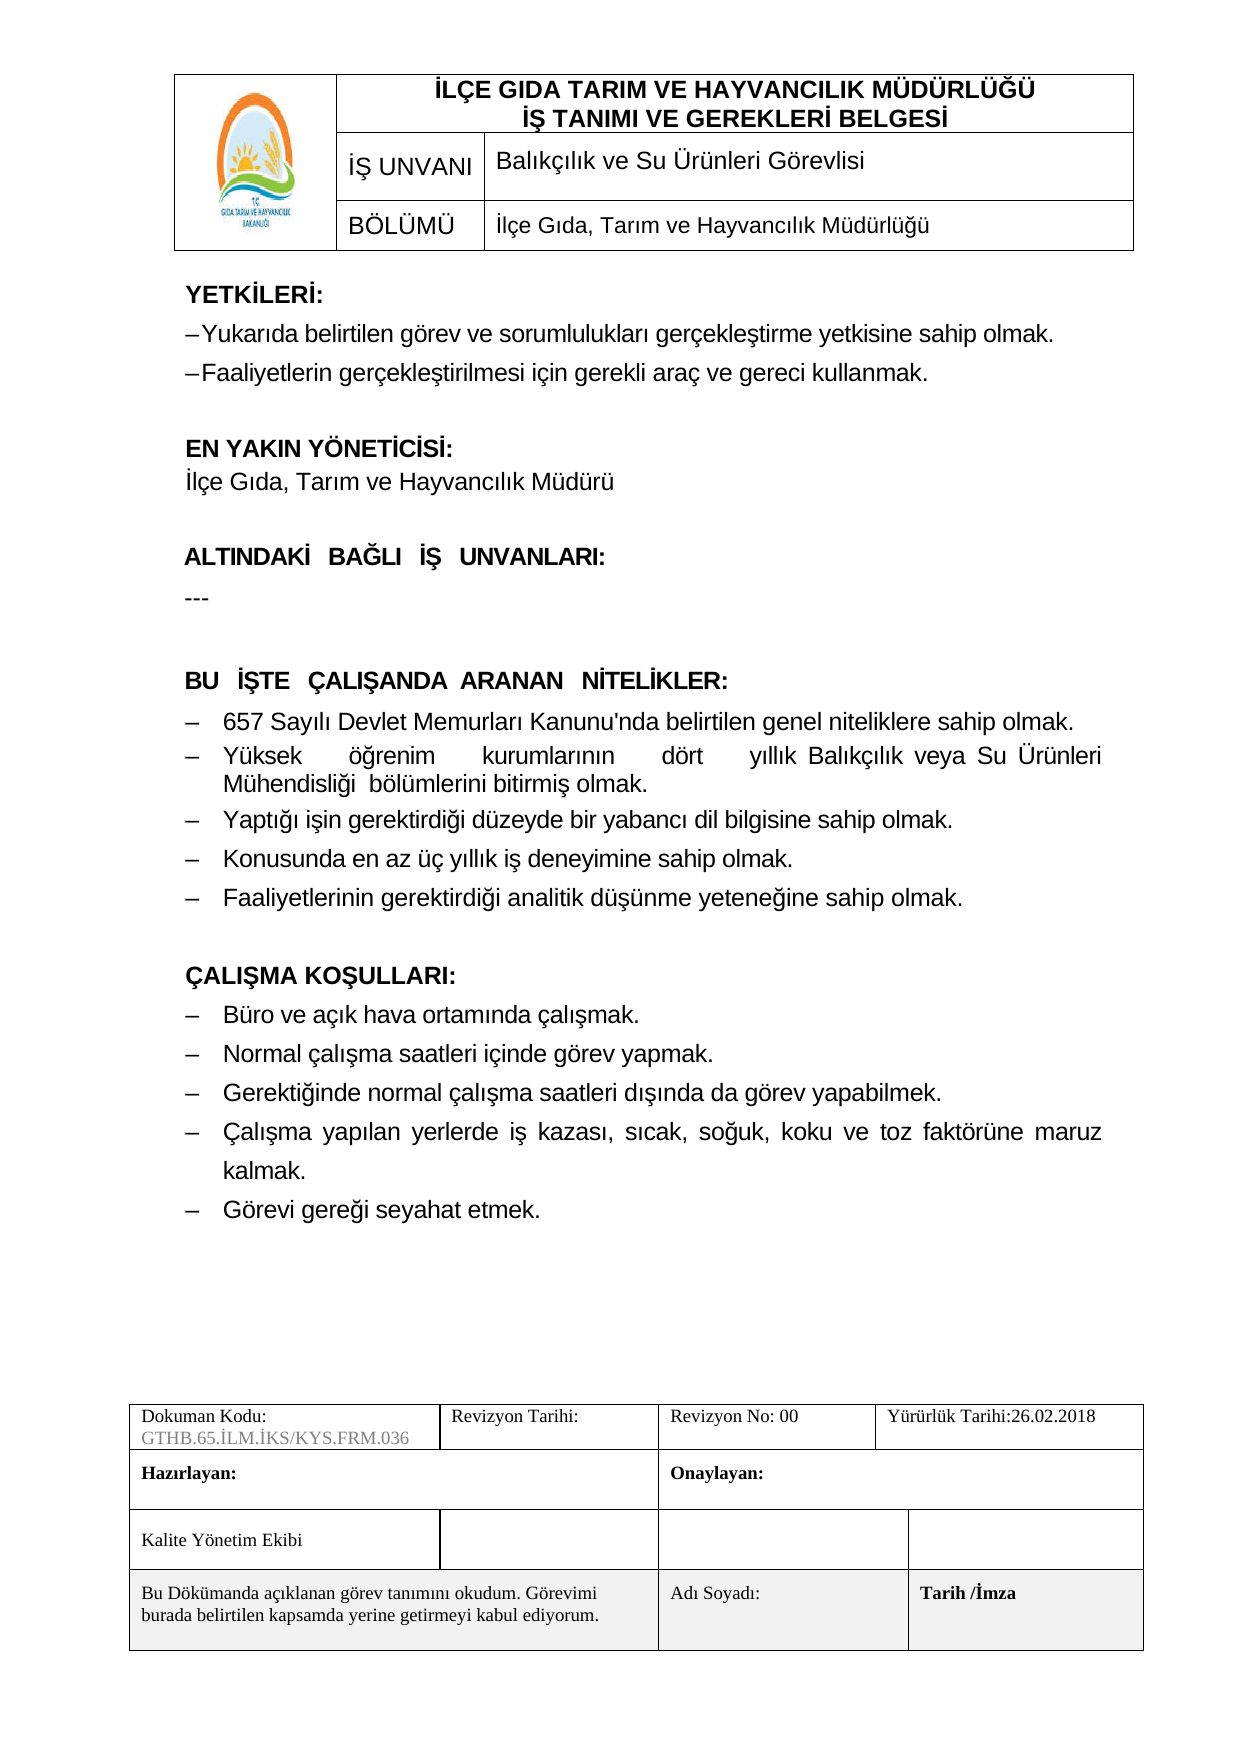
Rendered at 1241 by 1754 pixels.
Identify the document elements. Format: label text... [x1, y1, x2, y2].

picture [187, 89, 324, 235]
list Konusunda en az üç yıllık iş deneyimine sahip olmak. [185, 837, 1104, 876]
text YETKİLERİ: [185, 272, 1104, 311]
list Büro ve açık hava ortamında çalışmak. [185, 992, 1104, 1031]
list Faaliyetlerin gerçekleştirilmesi için gerekli araç ve gereci kullanmak. [185, 350, 1104, 389]
text ÇALIŞMA KOŞULLARI: [185, 953, 1104, 992]
list Faaliyetlerinin gerektirdiği analitik düşünme yeteneğine sahip olmak. [185, 876, 1104, 914]
list 657 Sayılı Devlet Memurları Kanunu'nda belirtilen genel niteliklere sahip olmak. [185, 707, 1104, 736]
list Normal çalışma saatleri içinde görev yapmak. [185, 1031, 1104, 1070]
text İlçe Gıda, Tarım ve Hayvancılık Müdürü [185, 467, 1104, 496]
text --- [177, 583, 1093, 612]
list Yukarıda belirtilen görev ve sorumlulukları gerçekleştirme yetkisine sahip olmak. [185, 311, 1104, 350]
text BU İŞTE ÇALIŞANDA ARANAN NİTELİKLER: [148, 666, 1093, 694]
list Yaptığı işin gerektirdiği düzeyde bir yabancı dil bilgisine sahip olmak. [185, 798, 1104, 837]
list Görevi gereği seyahat etmek. [185, 1187, 1104, 1226]
list Çalışma yapılan yerlerde iş kazası, sıcak, soğuk, koku ve toz faktörüne maruz kalmak. [185, 1109, 1104, 1187]
text EN YAKIN YÖNETİCİSİ: [185, 434, 1104, 463]
list Yüksek öğrenim kurumlarının dört yıllık Balıkçılık veya Su Ürünleri Mühendisliği bölümlerini bitirmiş olmak. [185, 742, 1104, 798]
list Gerektiğinde normal çalışma saatleri dışında da görev yapabilmek. [185, 1070, 1104, 1109]
text ALTINDAKİ BAĞLI İŞ UNVANLARI: [148, 542, 1093, 571]
